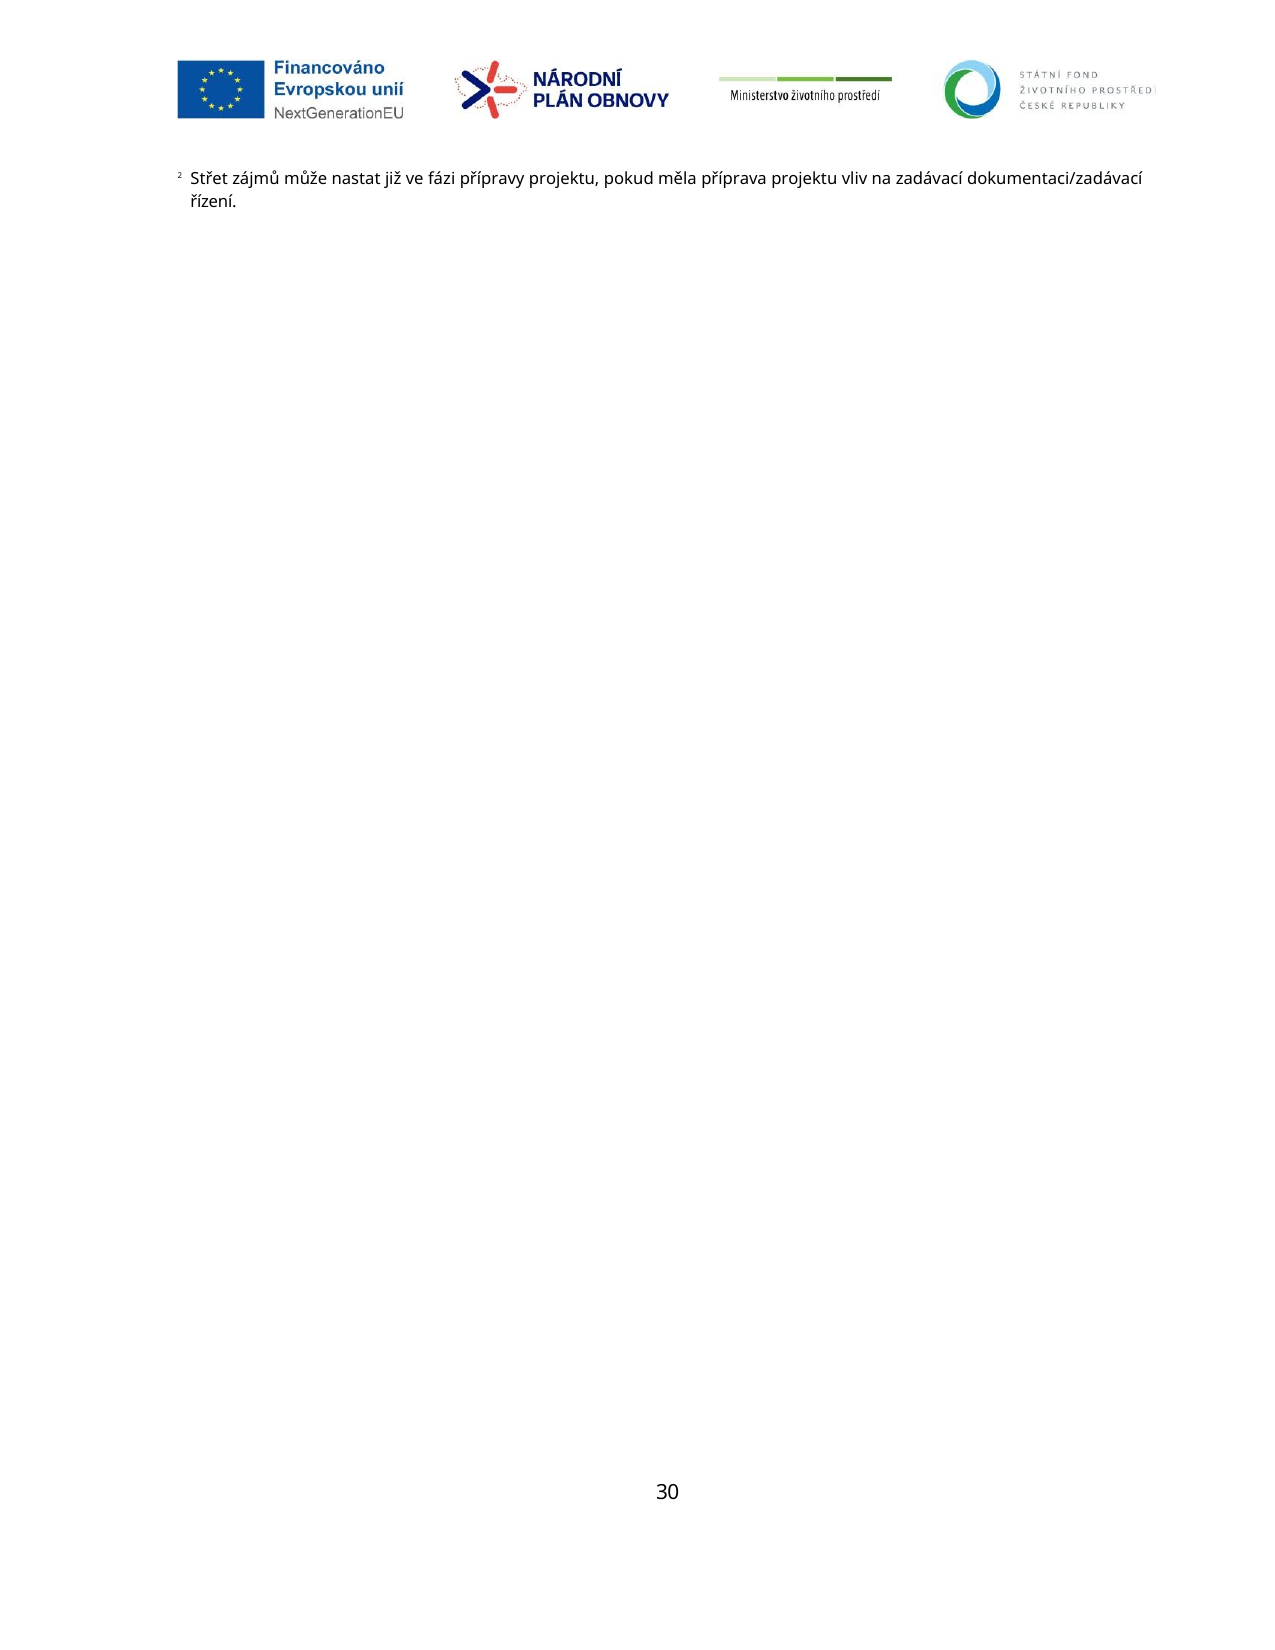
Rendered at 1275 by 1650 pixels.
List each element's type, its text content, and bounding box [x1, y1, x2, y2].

list Střet zájmů může nastat již ve fázi přípravy projektu, pokud měla příprava projektu vliv na zadávací dokumentaci/zadávací řízení. [177, 167, 1169, 212]
picture [177, 59, 1156, 119]
